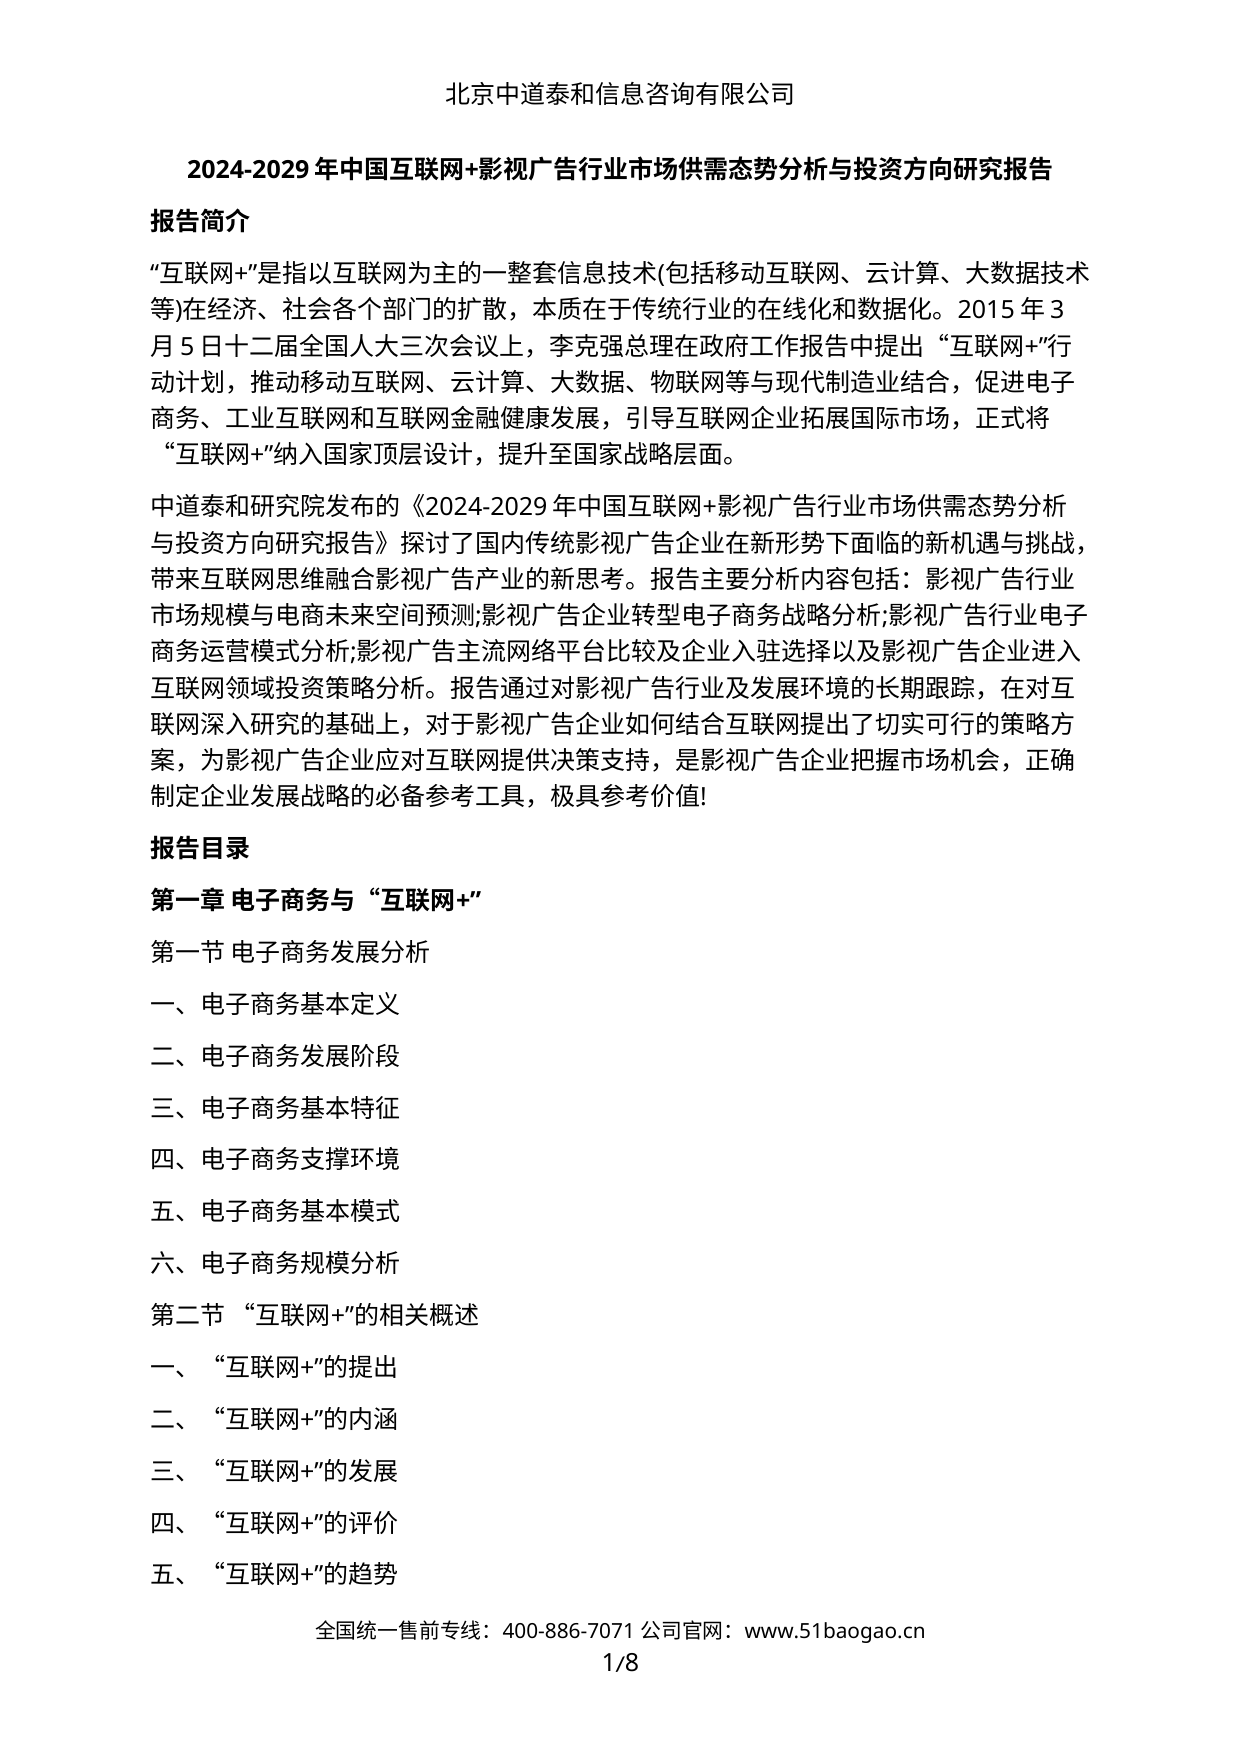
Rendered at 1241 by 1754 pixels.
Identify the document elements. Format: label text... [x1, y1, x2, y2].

text 第一节 电子商务发展分析 [150, 932, 1090, 969]
text 报告简介 [150, 202, 1090, 238]
text 一、“互联网+”的提出 [150, 1347, 1090, 1384]
text 一、电子商务基本定义 [150, 984, 1090, 1021]
text 第二节 “互联网+”的相关概述 [150, 1296, 1090, 1332]
text 2024-2029年中国互联网+影视广告行业市场供需态势分析与投资方向研究报告 [150, 150, 1090, 186]
text 中道泰和研究院发布的《2024-2029年中国互联网+影视广告行业市场供需态势分析与投资方向研究报告》探讨了国内传统影视广告企业在新形势下面临的新机遇与挑战，带来互联网思维融合影视广告产业的新思考。报告主要分析内容包括：影视广告行业市场规模与电商未来空间预测;影视广告企业转型电子商务战略分析;影视广告行业电子商务运营模式分析;影视广告主流网络平台比较及企业入驻选择以及影视广告企业进入互联网领域投资策略分析。报告通过对影视广告行业及发展环境的长期跟踪，在对互联网深入研究的基础上，对于影视广告企业如何结合互联网提出了切实可行的策略方案，为影视广告企业应对互联网提供决策支持，是影视广告企业把握市场机会，正确制定企业发展战略的必备参考工具，极具参考价值! [150, 487, 1090, 813]
text 四、电子商务支撑环境 [150, 1140, 1090, 1176]
text 三、电子商务基本特征 [150, 1088, 1090, 1124]
text 报告目录 [150, 829, 1090, 865]
text 二、电子商务发展阶段 [150, 1036, 1090, 1072]
text 六、电子商务规模分析 [150, 1244, 1090, 1280]
text 三、“互联网+”的发展 [150, 1451, 1090, 1487]
text 二、“互联网+”的内涵 [150, 1399, 1090, 1436]
text 五、“互联网+”的趋势 [150, 1555, 1090, 1591]
text 四、“互联网+”的评价 [150, 1503, 1090, 1539]
text 第一章 电子商务与“互联网+” [150, 881, 1090, 917]
text “互联网+”是指以互联网为主的一整套信息技术(包括移动互联网、云计算、大数据技术等)在经济、社会各个部门的扩散，本质在于传统行业的在线化和数据化。2015年3月5日十二届全国人大三次会议上，李克强总理在政府工作报告中提出“互联网+”行动计划，推动移动互联网、云计算、大数据、物联网等与现代制造业结合，促进电子商务、工业互联网和互联网金融健康发展，引导互联网企业拓展国际市场，正式将“互联网+”纳入国家顶层设计，提升至国家战略层面。 [150, 254, 1090, 471]
text 五、电子商务基本模式 [150, 1192, 1090, 1228]
